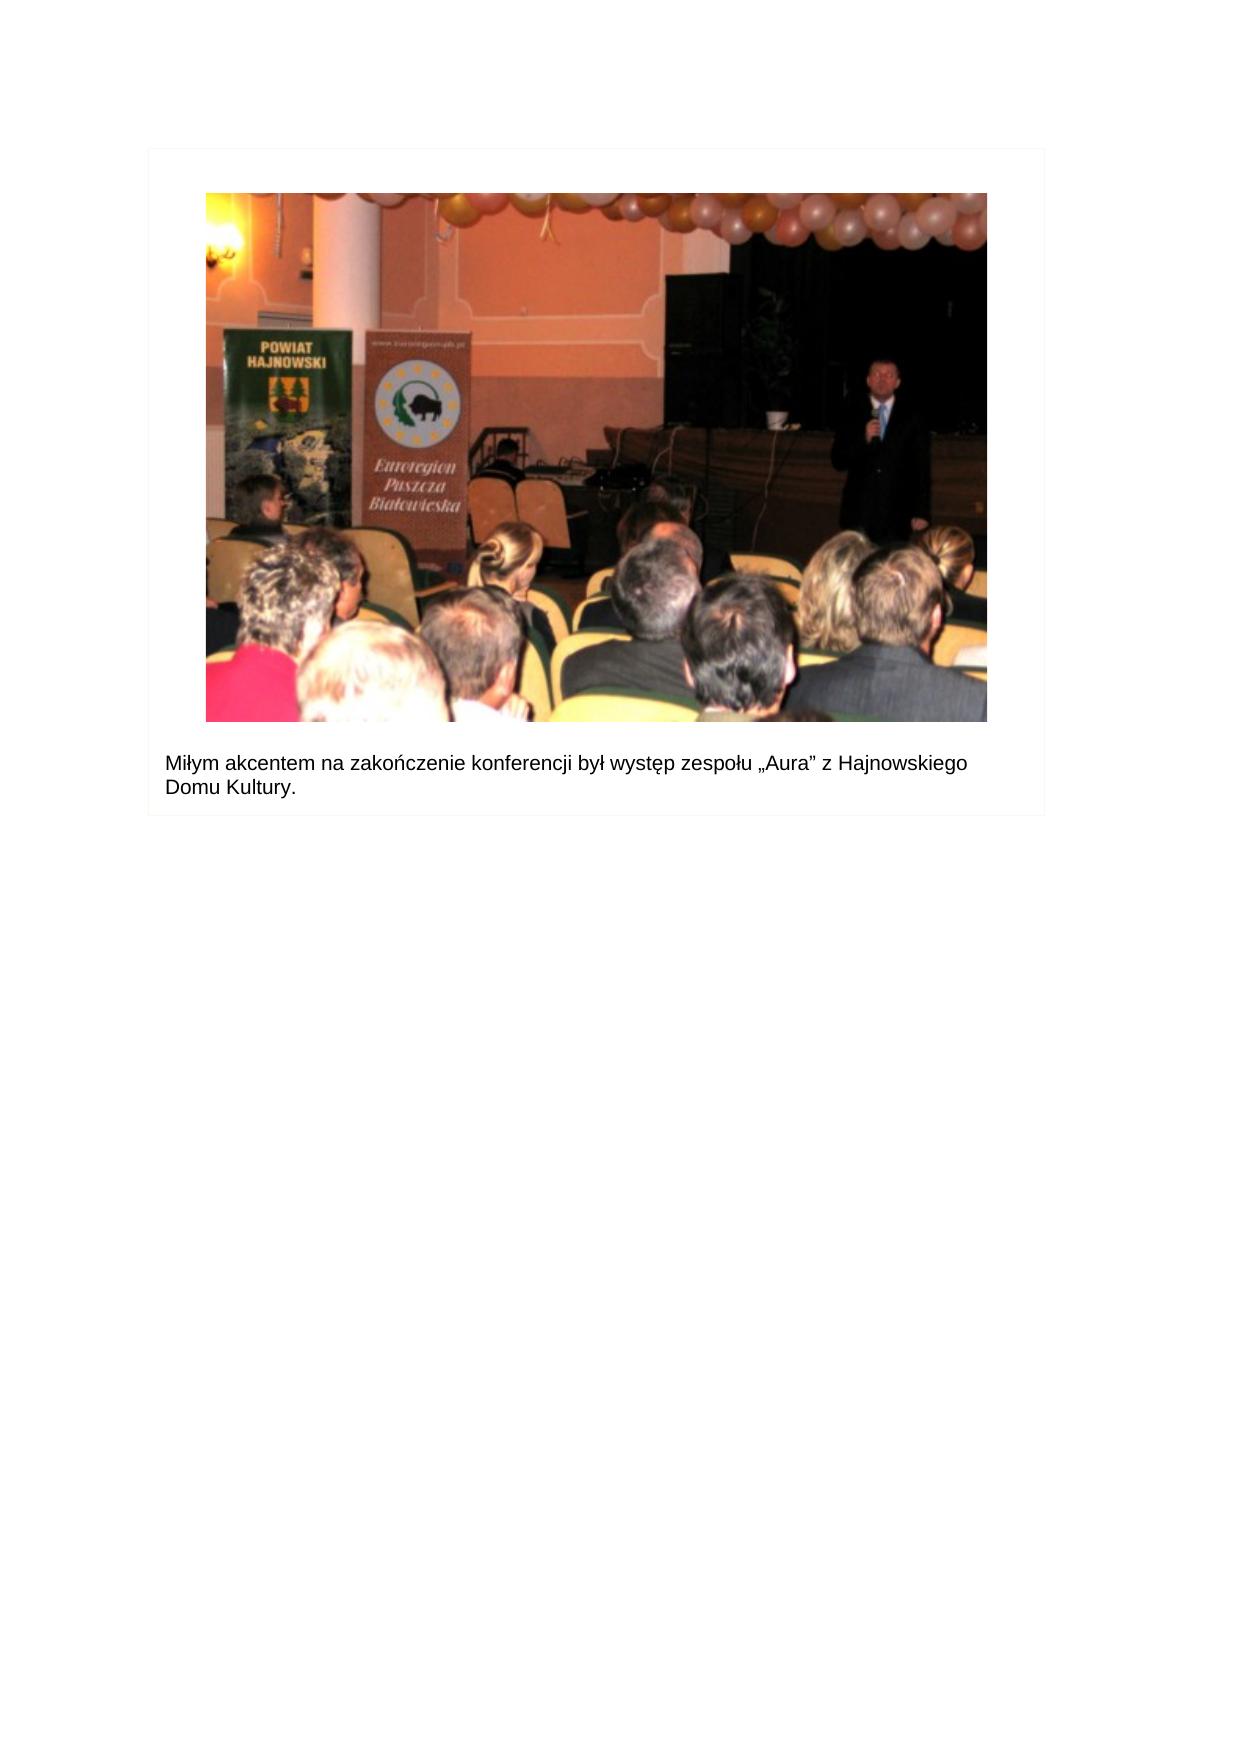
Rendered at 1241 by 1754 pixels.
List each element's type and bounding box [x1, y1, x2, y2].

picture [205, 193, 988, 722]
